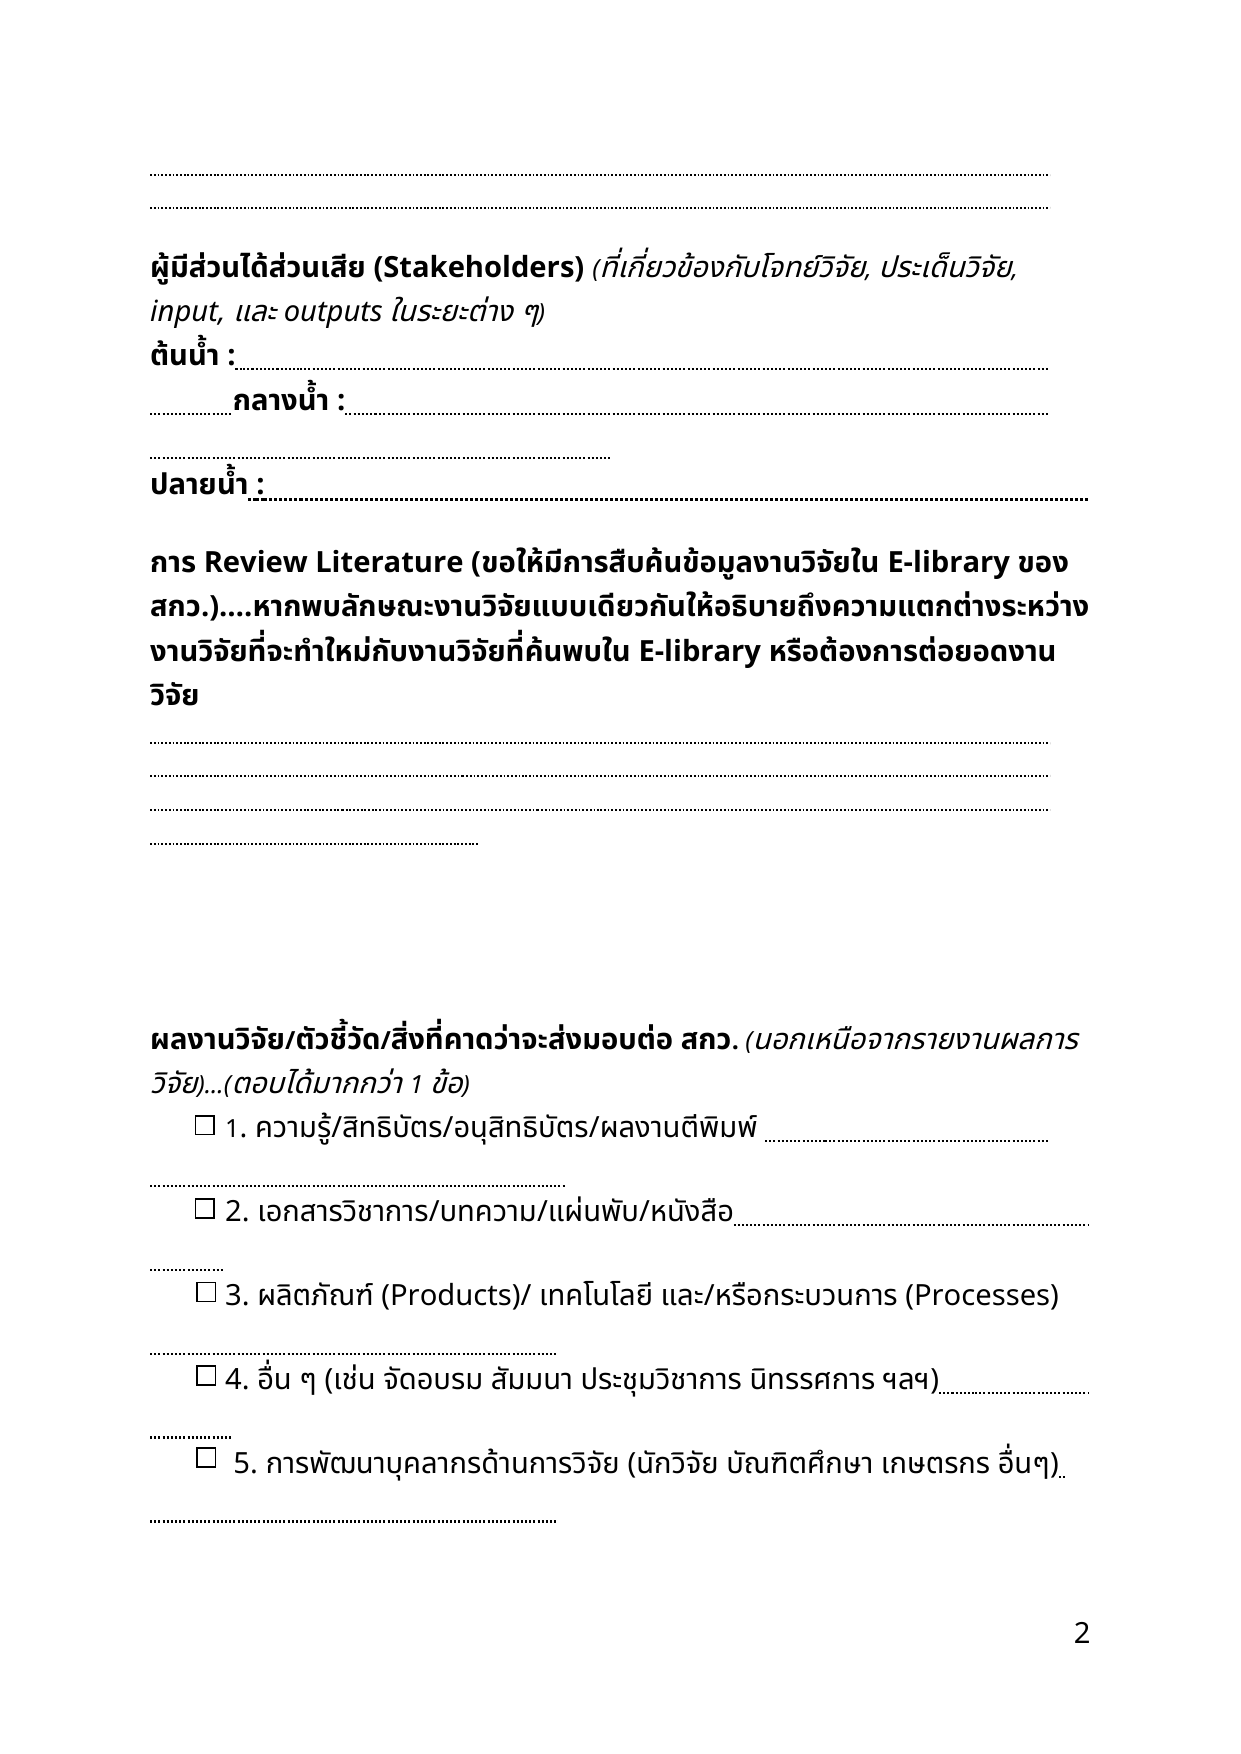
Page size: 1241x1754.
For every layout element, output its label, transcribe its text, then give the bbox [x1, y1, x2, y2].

text ต้นน้ำ : กลางน้ำ : [150, 335, 1090, 463]
text 3. ผลิตภัณฑ์ (Products)/ เทคโนโลยี และ/หรือกระบวนการ (Processes) [150, 1275, 1090, 1359]
text 1. ความรู้/สิทธิบัตร/อนุสิทธิบัตร/ผลงานตีพิมพ์ [150, 1107, 1090, 1191]
text ผลงานวิจัย/ตัวชี้วัด/สิ่งที่คาดว่าจะส่งมอบต่อ สกว. (นอกเหนือจากรายงานผลการวิจัย)...(ตอบได้มากกว่า 1 ข้อ) [150, 1019, 1090, 1107]
text 2. เอกสารวิชาการ/บทความ/แผ่นพับ/หนังสือ [150, 1191, 1090, 1275]
text 4. อื่น ๆ (เช่น จัดอบรม สัมมนา ประชุมวิชาการ นิทรรศการ ฯลฯ) [150, 1359, 1090, 1443]
text 5. การพัฒนาบุคลากรด้านการวิจัย (นักวิจัย บัณฑิตศึกษา เกษตรกร อื่นๆ) [150, 1443, 1090, 1527]
text ผู้มีส่วนได้ส่วนเสีย (Stakeholders) (ที่เกี่ยวข้องกับโจทย์วิจัย, ประเด็นวิจัย, input, และ outputs ในระยะต่าง ๆ) [150, 246, 1090, 335]
text การ Review Literature (ขอให้มีการสืบค้นข้อมูลงานวิจัยใน E-library ของ สกว.)….หากพบลักษณะงานวิจัยแบบเดียวกันให้อธิบายถึงความแตกต่างระหว่างงานวิจัยที่จะทำใหม่กับงานวิจัยที่ค้นพบใน E-library หรือต้องการต่อยอดงานวิจัย [150, 541, 1090, 718]
text ปลายน้ำ : [150, 463, 1090, 507]
